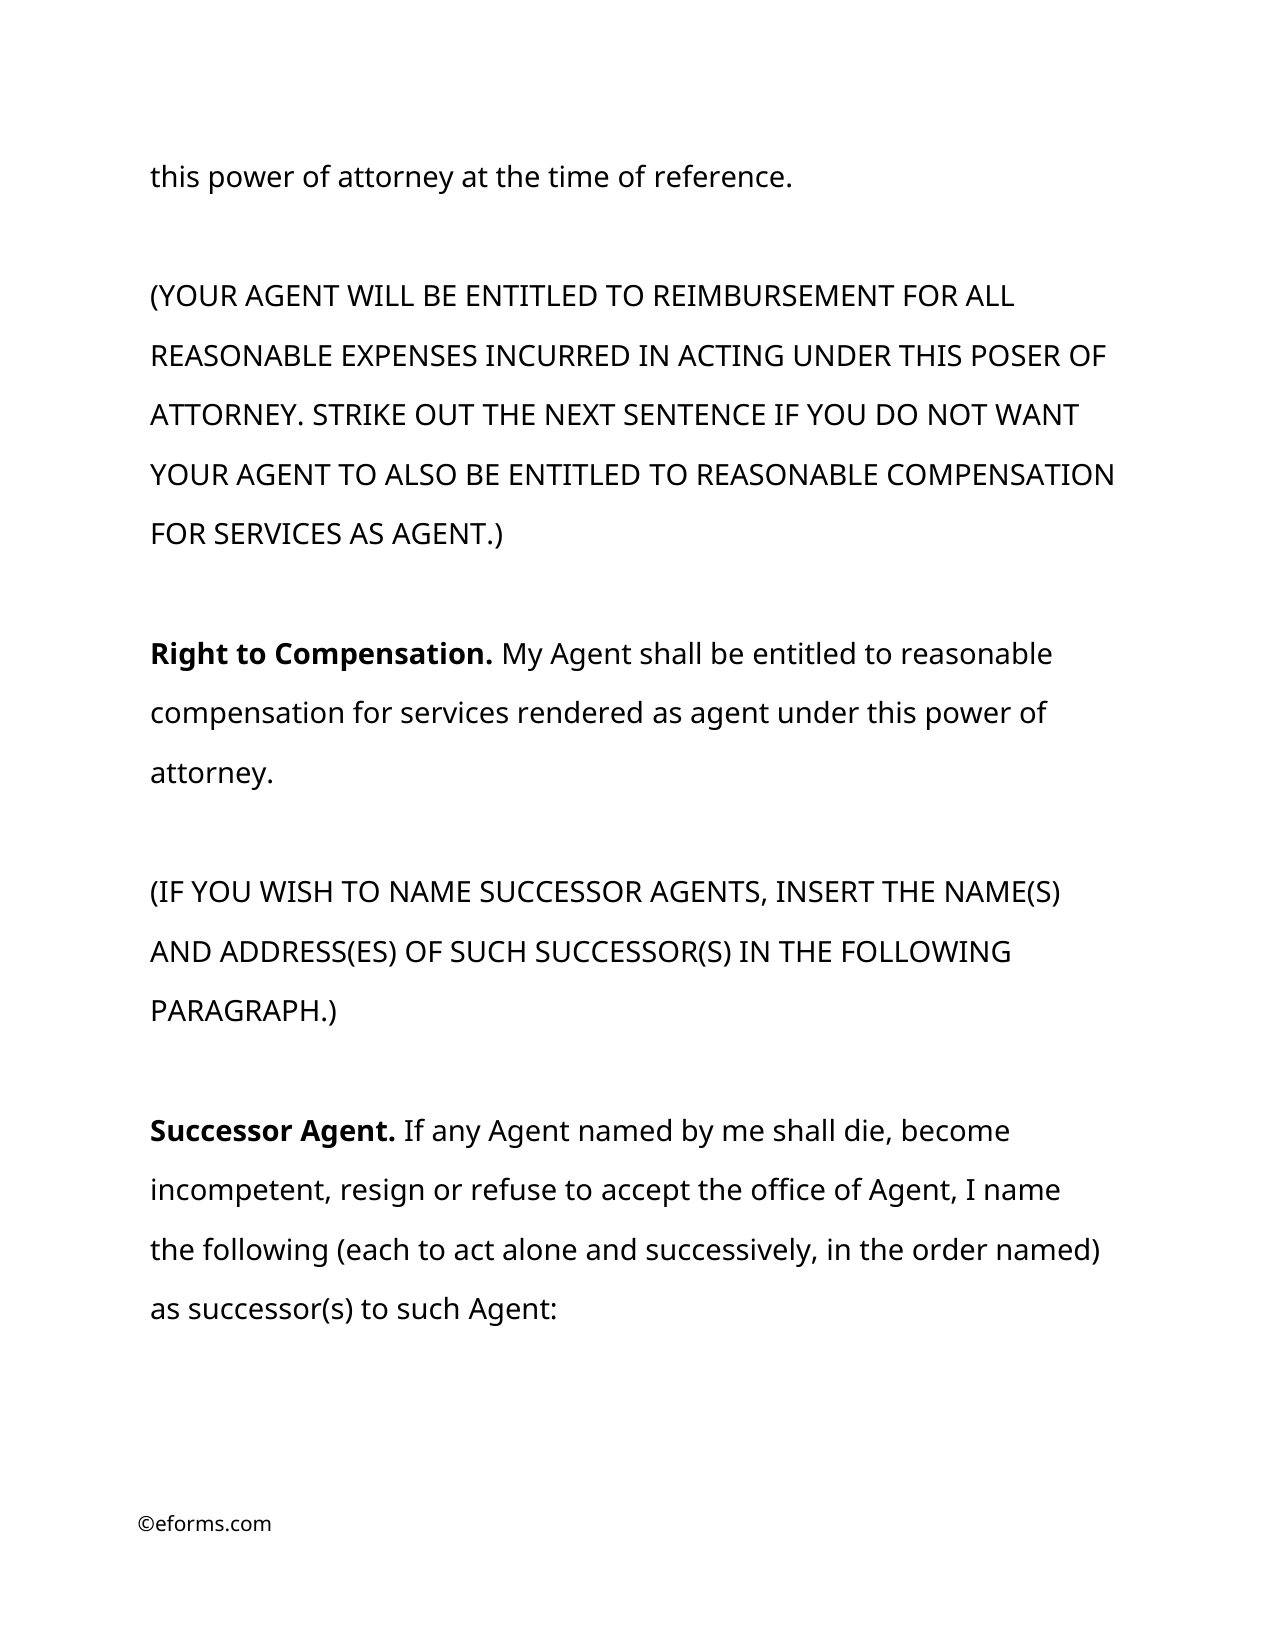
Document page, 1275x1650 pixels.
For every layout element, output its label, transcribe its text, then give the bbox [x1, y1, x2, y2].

text (YOUR AGENT WILL BE ENTITLED TO REIMBURSEMENT FOR ALL REASONABLE EXPENSES INCURRED IN ACTING UNDER THIS POSER OF ATTORNEY. STRIKE OUT THE NEXT SENTENCE IF YOU DO NOT WANT YOUR AGENT TO ALSO BE ENTITLED TO REASONABLE COMPENSATION FOR SERVICES AS AGENT.) [150, 276, 1125, 553]
text Right to Compensation. My Agent shall be entitled to reasonable compensation for services rendered as agent under this power of attorney. [150, 633, 1125, 792]
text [150, 156, 1125, 196]
text (IF YOU WISH TO NAME SUCCESSOR AGENTS, INSERT THE NAME(S) AND ADDRESS(ES) OF SUCH SUCCESSOR(S) IN THE FOLLOWING PARAGRAPH.) [150, 871, 1105, 1030]
text Successor Agent. If any Agent named by me shall die, become incompetent, resign or refuse to accept the office of Agent, I name the following (each to act alone and successively, in the order named) as successor(s) to such Agent: [150, 1110, 1105, 1328]
